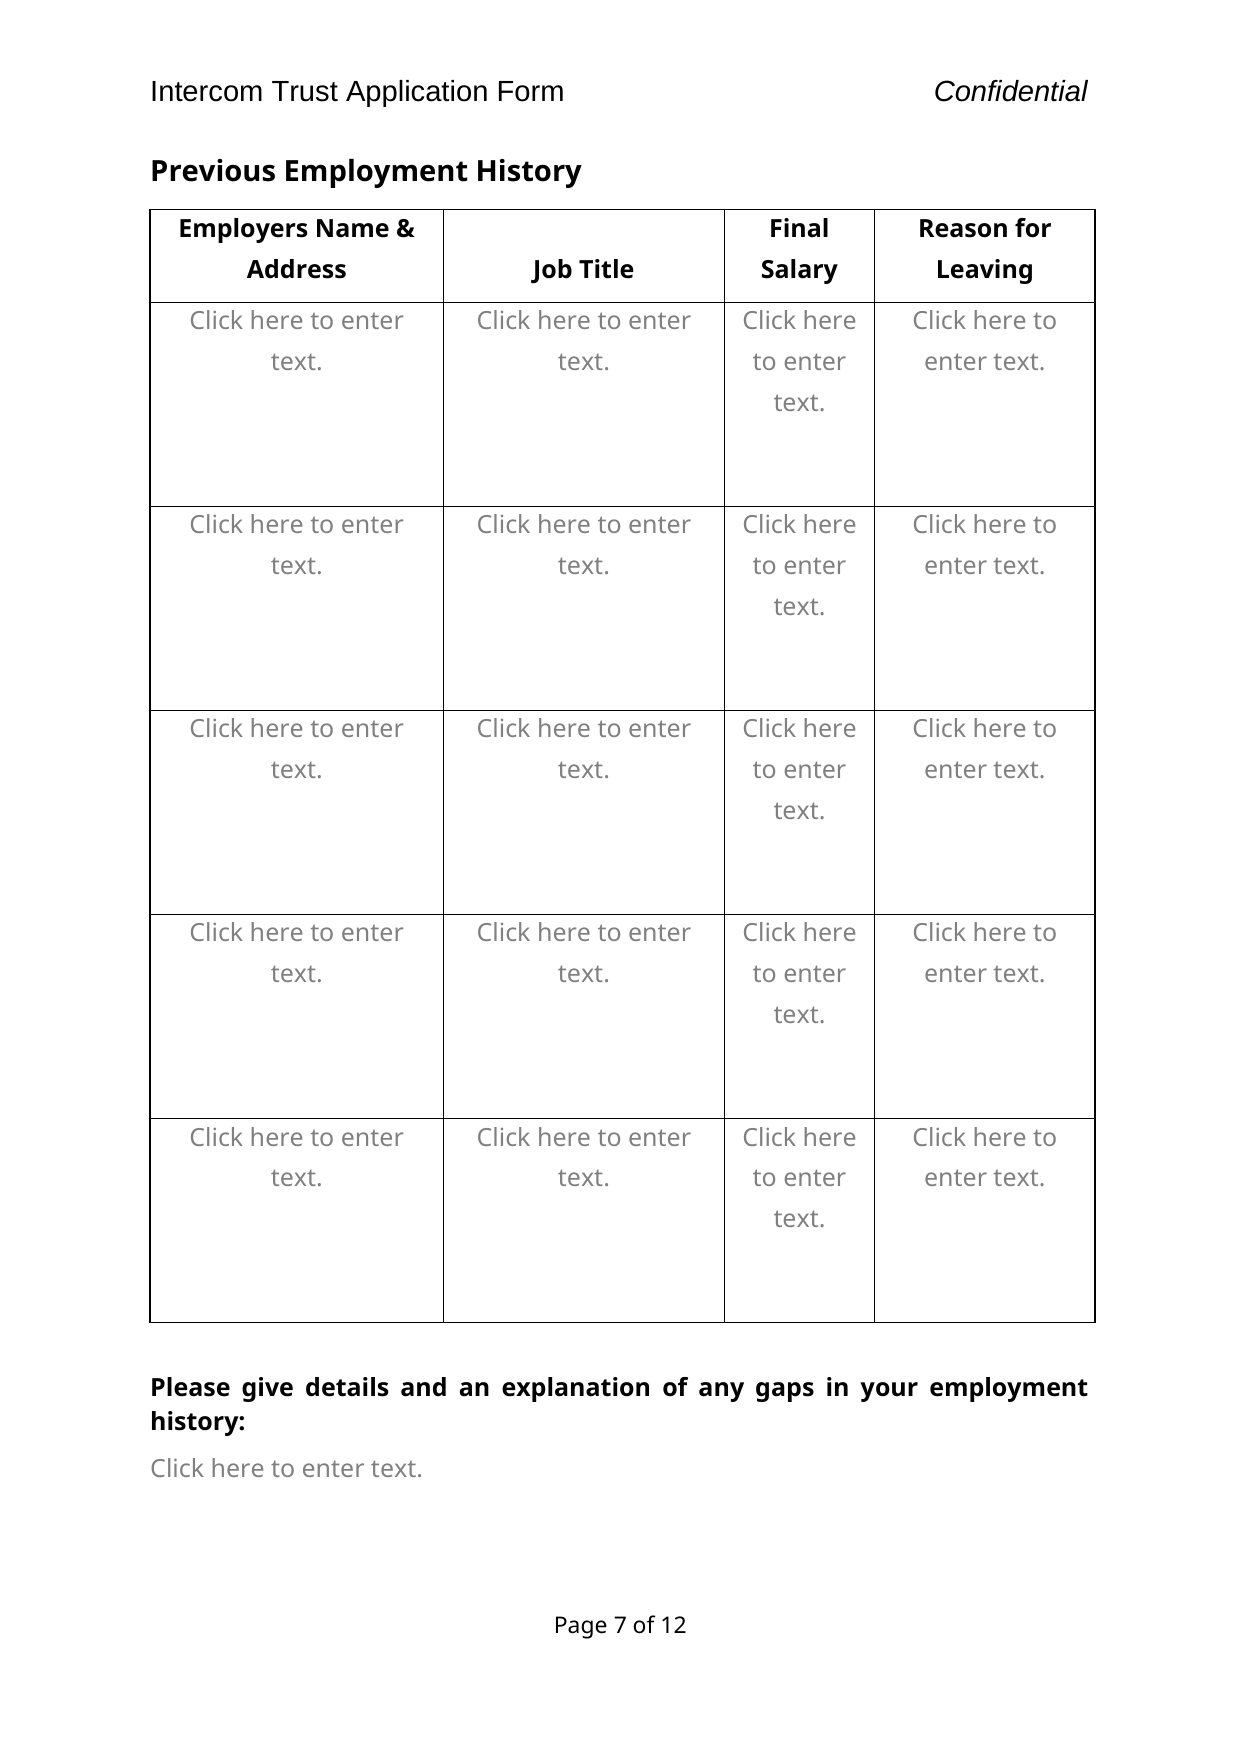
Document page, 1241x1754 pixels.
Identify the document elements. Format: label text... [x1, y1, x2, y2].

table_cell [444, 1119, 724, 1322]
text Please give details and an explanation of any gaps in your employment history: [150, 1370, 1090, 1438]
table_cell [151, 1119, 443, 1322]
table_cell [725, 1119, 874, 1322]
table_cell [151, 507, 443, 710]
table_cell [725, 507, 874, 710]
table_cell [875, 711, 1094, 914]
table_cell [725, 303, 874, 506]
table_cell [444, 915, 724, 1118]
table_cell [151, 711, 443, 914]
table_cell [875, 915, 1094, 1118]
table_cell [725, 711, 874, 914]
table_cell [444, 303, 724, 506]
table_cell [875, 507, 1094, 710]
table_cell [444, 507, 724, 710]
table_header Employers Name & Address [151, 210, 443, 302]
table_cell [725, 915, 874, 1118]
table_header Final Salary [725, 210, 874, 302]
table_header Job Title [444, 210, 724, 302]
table_cell [875, 303, 1094, 506]
table_cell [151, 915, 443, 1118]
table_cell [444, 711, 724, 914]
table_cell [875, 1119, 1094, 1322]
text Previous Employment History [150, 150, 1090, 190]
table_header Reason for Leaving [875, 210, 1094, 302]
table_cell [151, 303, 443, 506]
